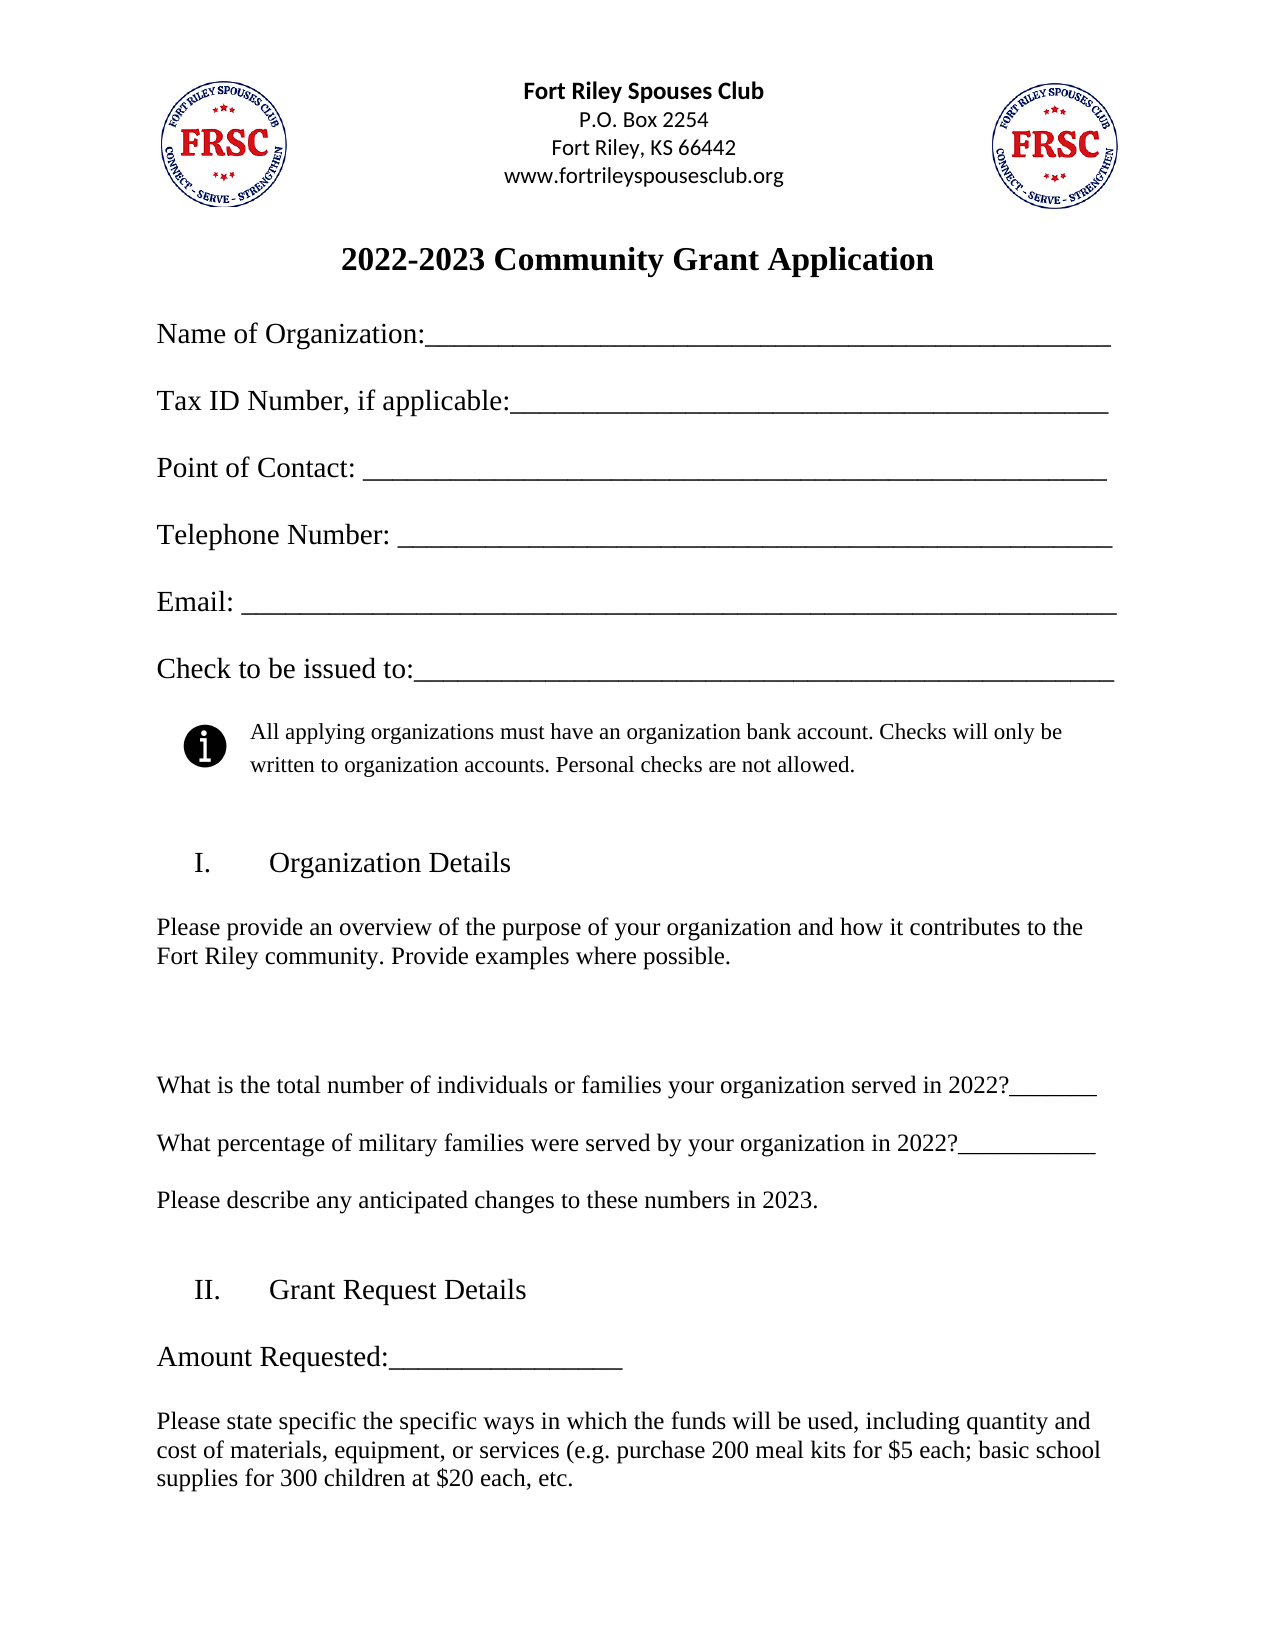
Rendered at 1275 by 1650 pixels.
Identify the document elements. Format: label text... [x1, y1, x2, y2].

text Check to be issued to:________________________________________________ [156, 651, 1118, 685]
text What is the total number of individuals or families your organization served in 2022?_______ [156, 1071, 1118, 1099]
text What percentage of military families were served by your organization in 2022?___________ [156, 1128, 1118, 1157]
text Point of Contact: ___________________________________________________ [156, 450, 1118, 483]
text Email: ____________________________________________________________ [156, 584, 1118, 618]
picture [178, 719, 232, 773]
text Amount Requested:________________ [156, 1339, 1118, 1372]
picture [156, 75, 288, 206]
list Grant Request Details [194, 1272, 1118, 1305]
list Organization Details [194, 845, 1118, 879]
text Tax ID Number, if applicable:_________________________________________ [156, 383, 1118, 416]
picture [987, 76, 1119, 208]
text 2022-2023 Community Grant Application [156, 239, 1118, 277]
text Please provide an overview of the purpose of your organization and how it contributes to the Fort Riley community. Provide examples where possible. [156, 912, 1118, 970]
text Name of Organization:_______________________________________________ [156, 316, 1118, 349]
text All applying organizations must have an organization bank account. Checks will only be written to organization accounts. Personal checks are not allowed. [156, 718, 1118, 778]
text Please state specific the specific ways in which the funds will be used, including quantity and cost of materials, equipment, or services (e.g. purchase 200 meal kits for $5 each; basic school supplies for 300 children at $20 each, etc. [156, 1406, 1118, 1492]
text Telephone Number: _________________________________________________ [156, 517, 1118, 551]
text Please describe any anticipated changes to these numbers in 2023. [156, 1186, 1118, 1214]
